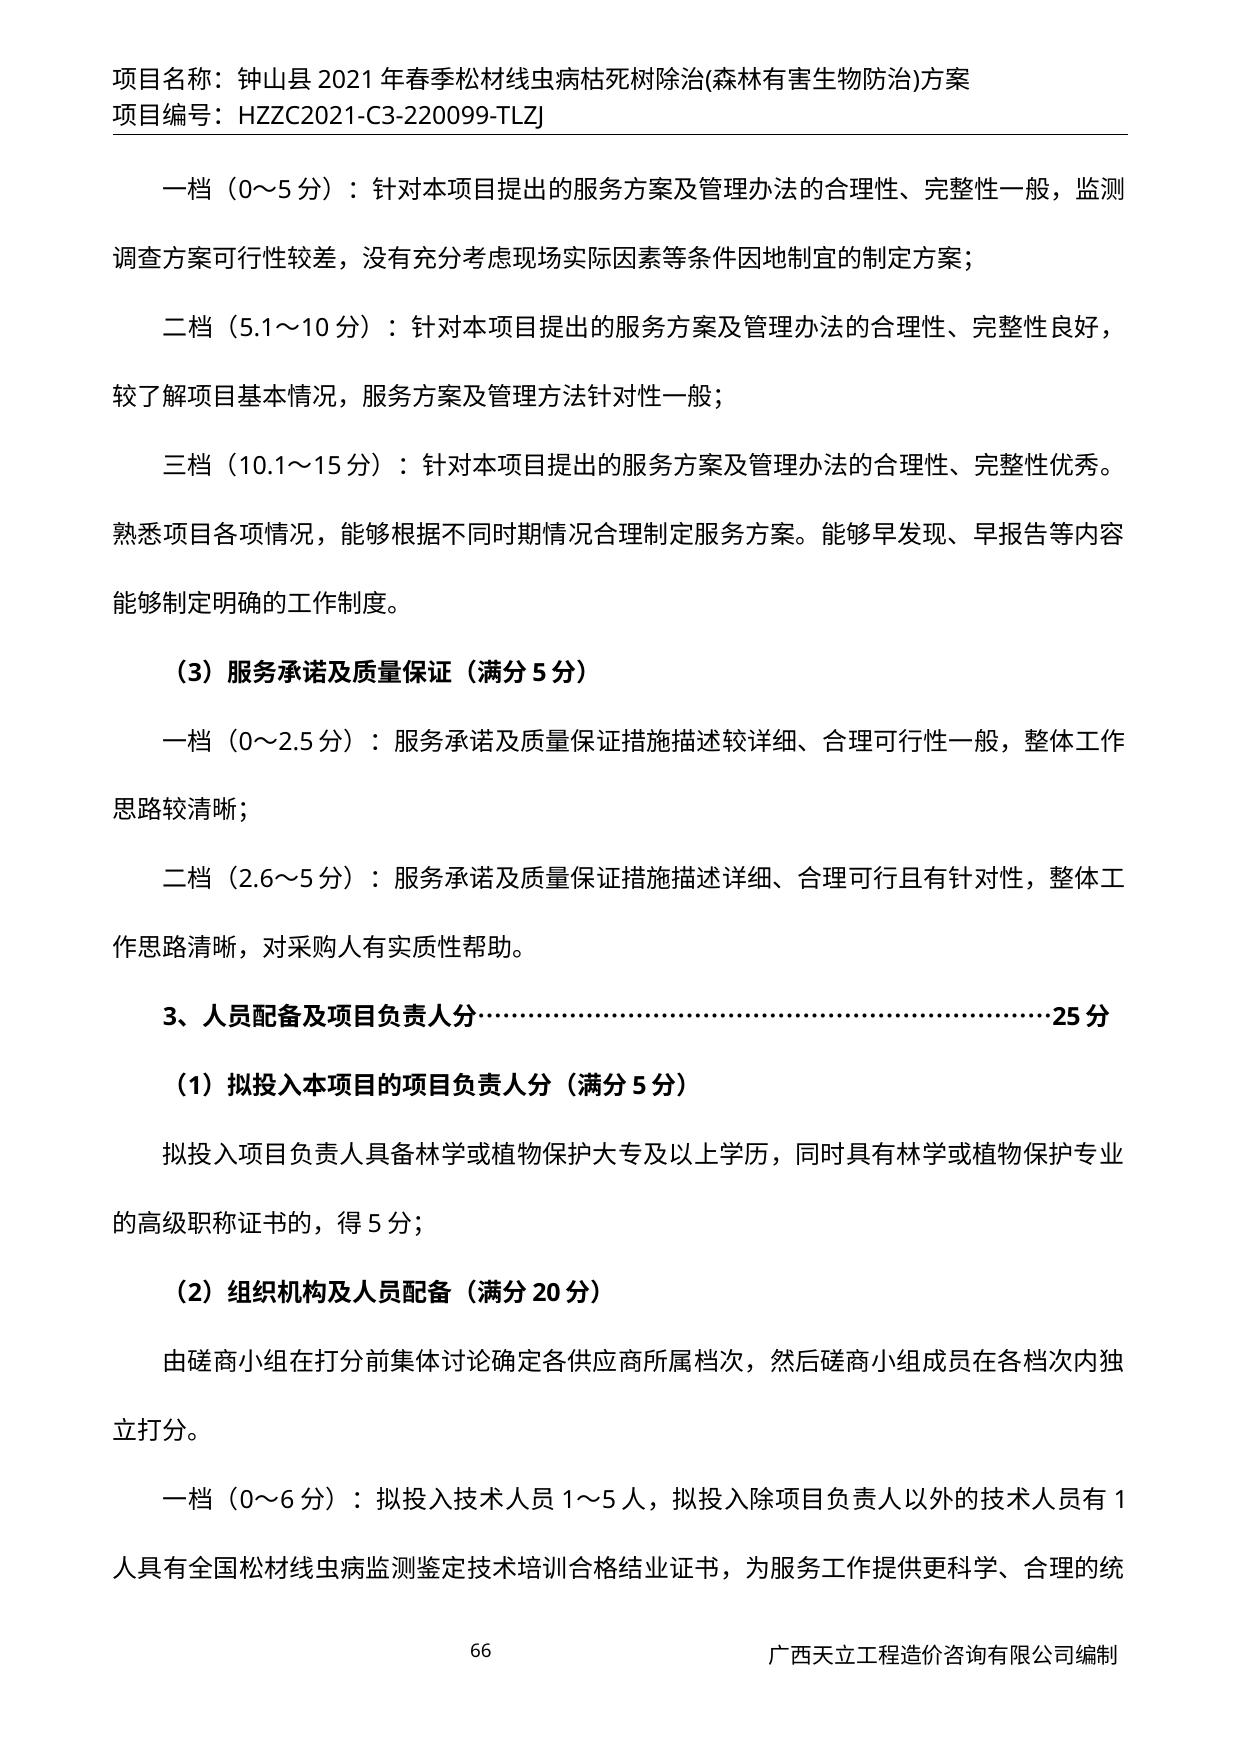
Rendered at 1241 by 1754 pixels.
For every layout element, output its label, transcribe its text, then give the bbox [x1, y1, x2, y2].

text 3、人员配备及项目负责人分……………………………………………………………25分 [112, 980, 1128, 1049]
text （2）组织机构及人员配备（满分20分） [112, 1256, 1128, 1325]
text 二档（2.6～5分）：服务承诺及质量保证措施描述详细、合理可行且有针对性，整体工作思路清晰，对采购人有实质性帮助。 [112, 842, 1128, 980]
text 三档（10.1～15分）：针对本项目提出的服务方案及管理办法的合理性、完整性优秀。熟悉项目各项情况，能够根据不同时期情况合理制定服务方案。能够早发现、早报告等内容能够制定明确的工作制度。 [112, 429, 1128, 636]
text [112, 1463, 1128, 1601]
text 一档（0～5分）：针对本项目提出的服务方案及管理办法的合理性、完整性一般，监测调查方案可行性较差，没有充分考虑现场实际因素等条件因地制宜的制定方案； [112, 153, 1128, 291]
text 一档（0～2.5分）：服务承诺及质量保证措施描述较详细、合理可行性一般，整体工作思路较清晰； [112, 704, 1128, 842]
text （3）服务承诺及质量保证（满分5分） [112, 636, 1128, 704]
text 拟投入项目负责人具备林学或植物保护大专及以上学历，同时具有林学或植物保护专业的高级职称证书的，得5分； [112, 1118, 1128, 1256]
text （1）拟投入本项目的项目负责人分（满分5分） [112, 1049, 1128, 1118]
text 二档（5.1～10分）：针对本项目提出的服务方案及管理办法的合理性、完整性良好，较了解项目基本情况，服务方案及管理方法针对性一般； [112, 291, 1128, 429]
text 由磋商小组在打分前集体讨论确定各供应商所属档次，然后磋商小组成员在各档次内独立打分。 [112, 1325, 1128, 1463]
